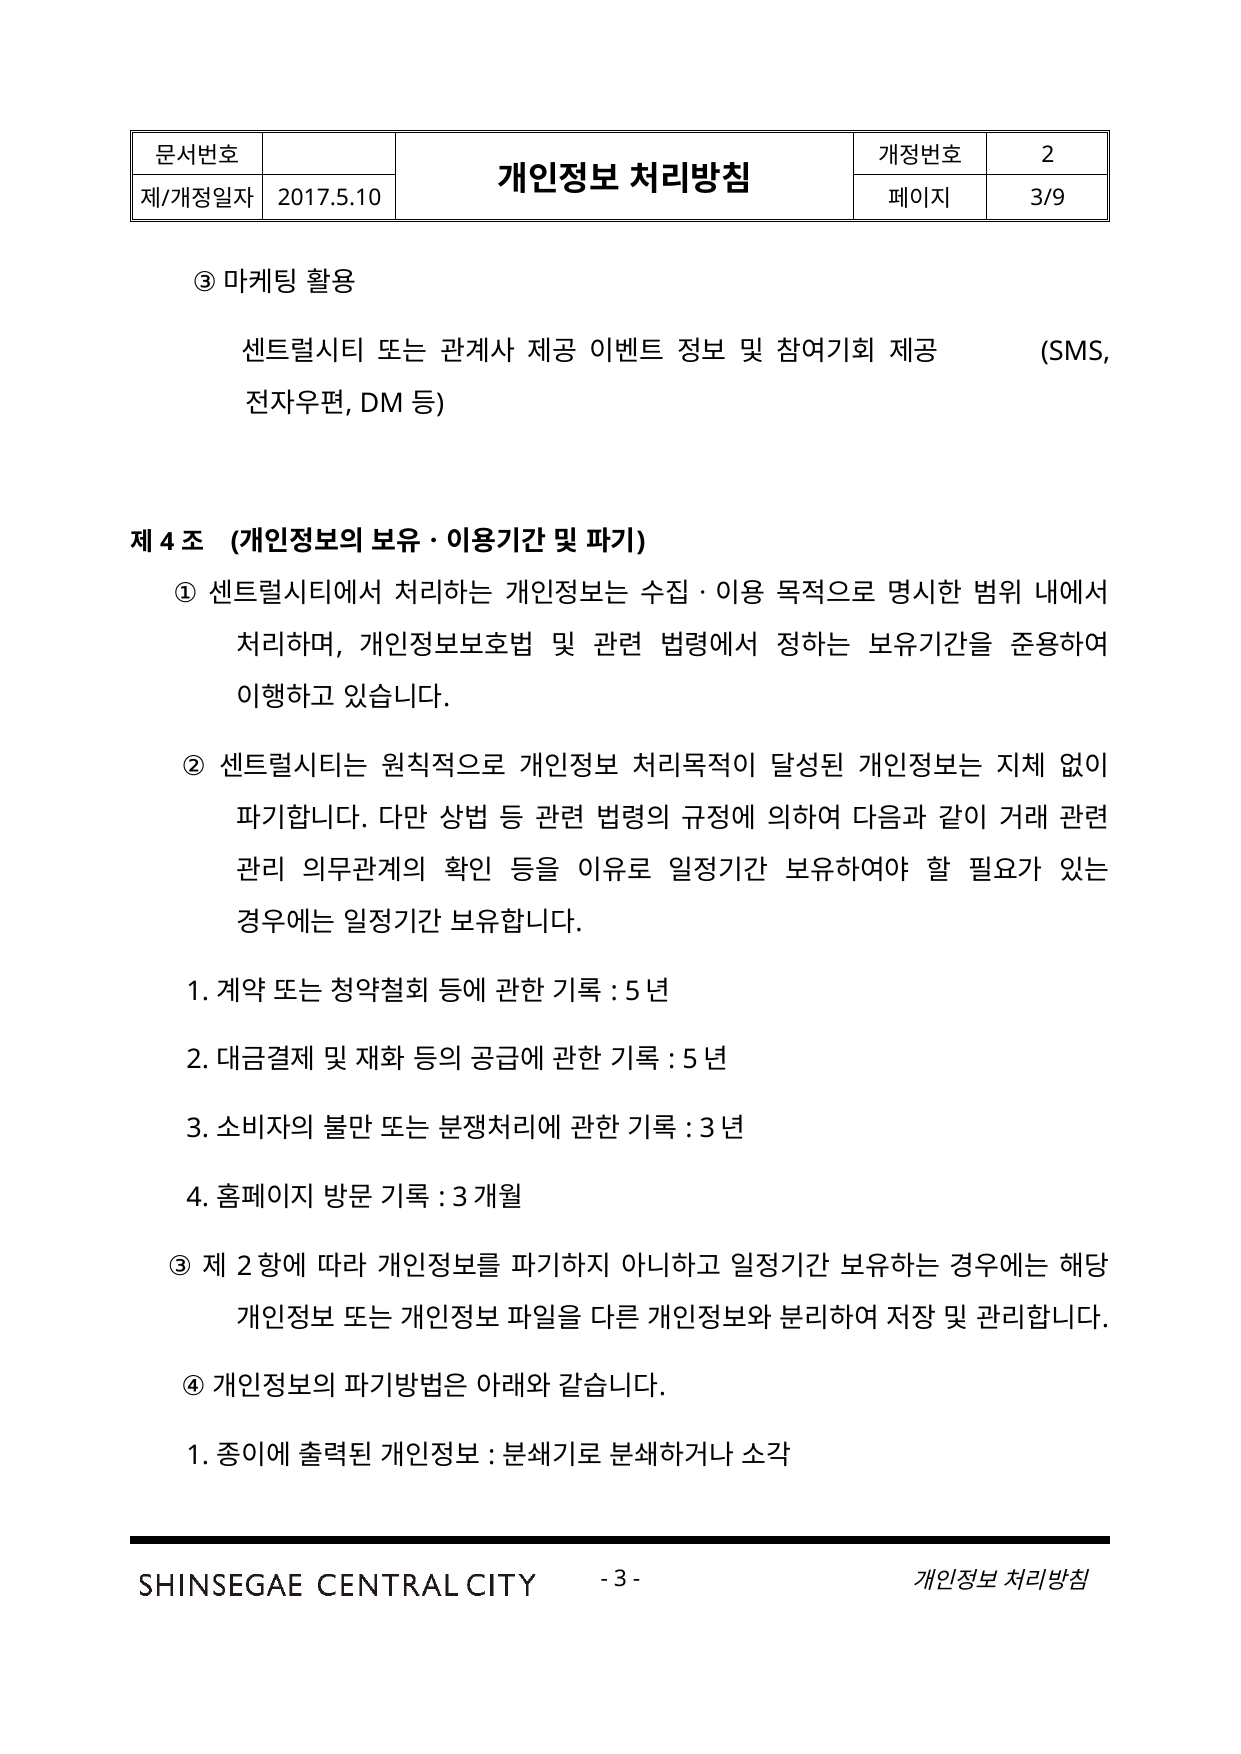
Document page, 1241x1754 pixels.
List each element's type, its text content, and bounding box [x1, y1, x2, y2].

text ③ 마케팅 활용 [192, 250, 1110, 302]
text ① 센트럴시티에서 처리하는 개인정보는 수집ㆍ이용 목적으로 명시한 범위 내에서 처리하며, 개인정보보호법 및 관련 법령에서 정하는 보유기간을 준용하여 이행하고 있습니다. [130, 560, 1110, 717]
text 1. 계약 또는 청약철회 등에 관한 기록 : 5년 [130, 958, 1110, 1010]
text 센트럴시티 또는 관계사 제공 이벤트 정보 및 참여기회 제공 (SMS, 전자우편, DM 등) [192, 319, 1110, 423]
text ② 센트럴시티는 원칙적으로 개인정보 처리목적이 달성된 개인정보는 지체 없이 파기합니다. 다만 상법 등 관련 법령의 규정에 의하여 다음과 같이 거래 관련 관리 의무관계의 확인 등을 이유로 일정기간 보유하여야 할 필요가 있는 경우에는 일정기간 보유합니다. [130, 733, 1110, 942]
text 2. 대금결제 및 재화 등의 공급에 관한 기록 : 5년 [130, 1027, 1110, 1079]
list (개인정보의 보유ㆍ이용기간 및 파기) [130, 508, 1110, 560]
text 4. 홈페이지 방문 기록 : 3개월 [130, 1164, 1110, 1217]
text 3. 소비자의 불만 또는 분쟁처리에 관한 기록 : 3년 [130, 1096, 1110, 1148]
text 1. 종이에 출력된 개인정보 : 분쇄기로 분쇄하거나 소각 [130, 1423, 1110, 1475]
text ③ 제 2항에 따라 개인정보를 파기하지 아니하고 일정기간 보유하는 경우에는 해당 개인정보 또는 개인정보 파일을 다른 개인정보와 분리하여 저장 및 관리합니다. [130, 1233, 1110, 1337]
picture [140, 1565, 536, 1602]
text ④ 개인정보의 파기방법은 아래와 같습니다. [181, 1354, 1110, 1406]
